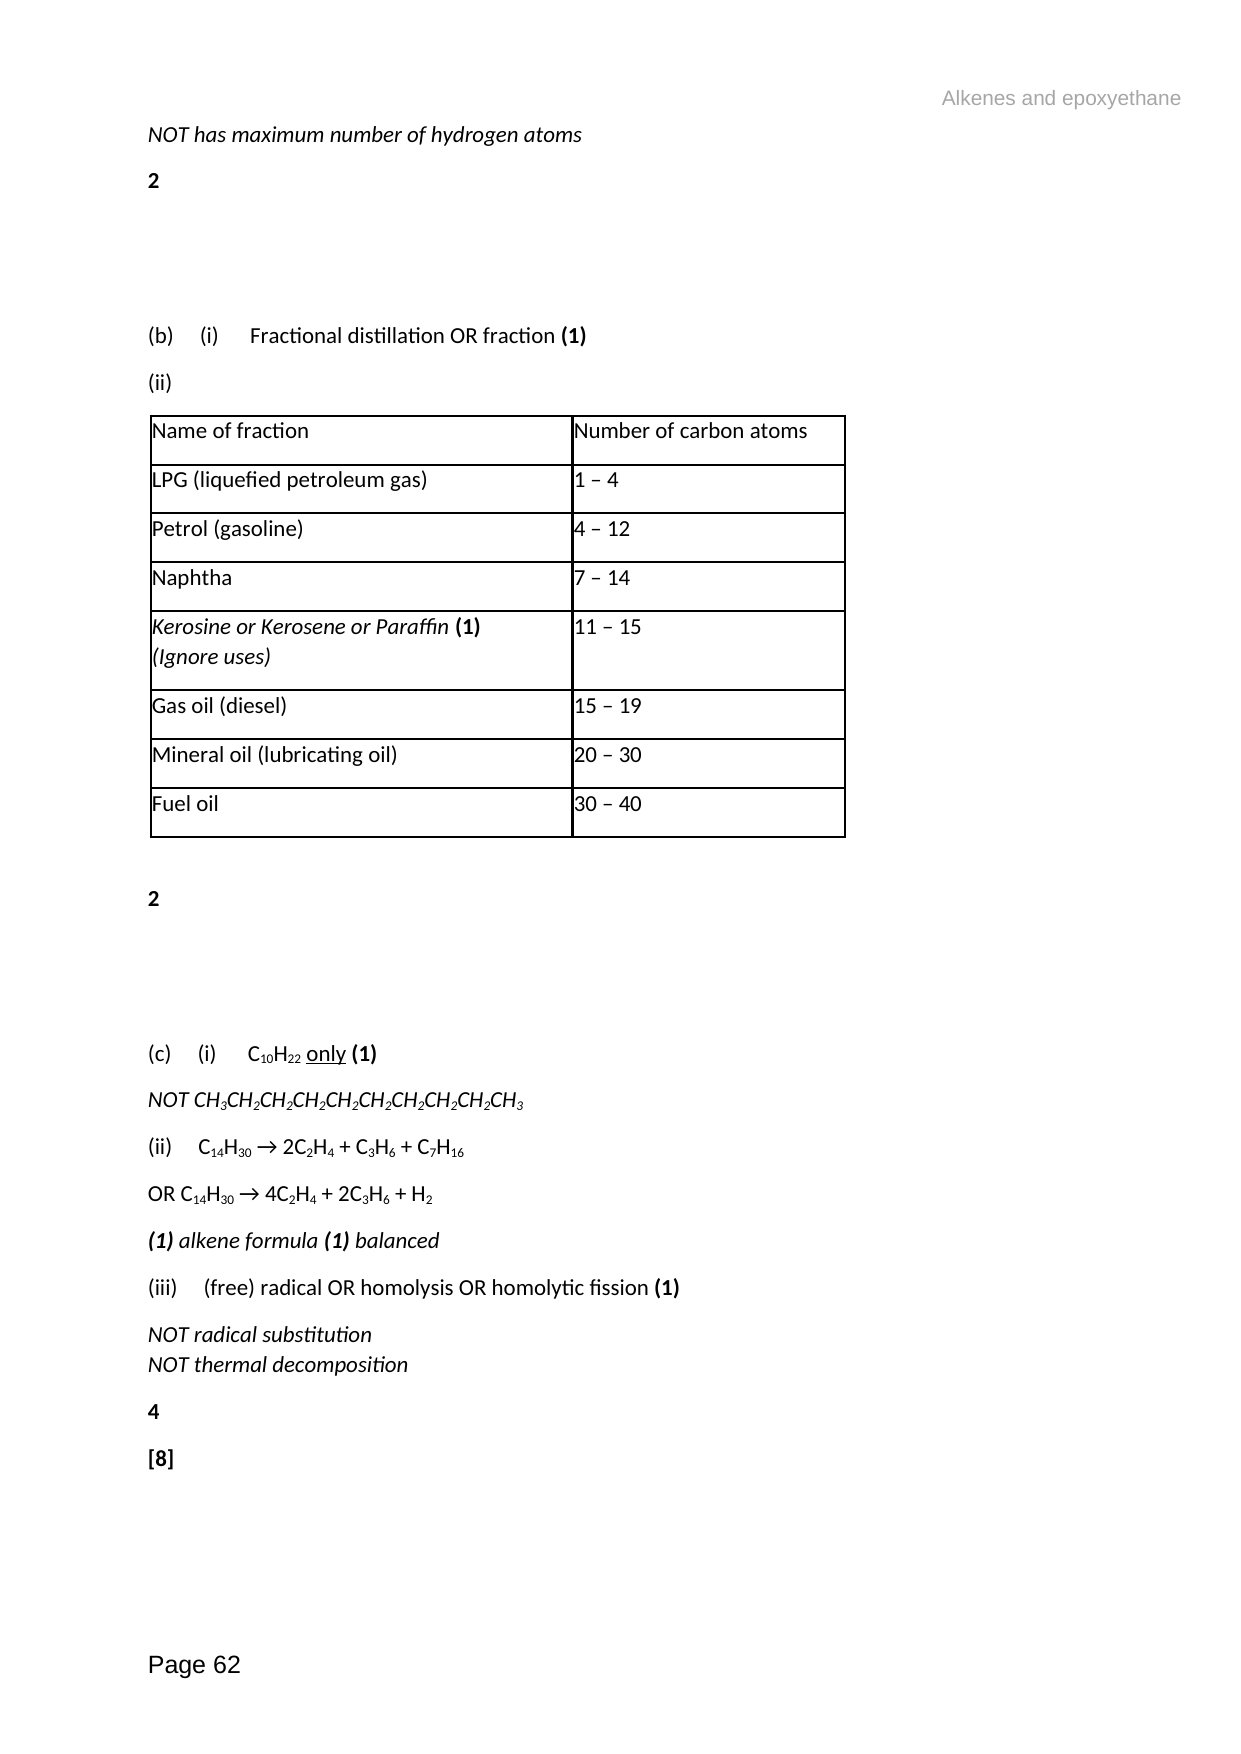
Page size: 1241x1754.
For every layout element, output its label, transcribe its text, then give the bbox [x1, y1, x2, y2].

text 2 [148, 167, 1181, 195]
text [8] [148, 1444, 1181, 1472]
text (ii) C14H30 → 2C2H4 + C3H6 + C7H16 [148, 1132, 1181, 1161]
table_cell 20 – 30 [574, 740, 844, 787]
table_cell Naphtha [152, 563, 571, 610]
text 4 [148, 1397, 1181, 1425]
text OR C14H30 → 4C2H4 + 2C3H6 + H2 [148, 1179, 1181, 1207]
text NOT CH3CH2CH2CH2CH2CH2CH2CH2CH2CH3 [148, 1086, 1181, 1114]
text NOT radical substitution NOT thermal decomposition [148, 1320, 1181, 1378]
table_cell 4 – 12 [574, 514, 844, 561]
table_cell 11 – 15 [574, 612, 844, 689]
text (iii) (free) radical OR homolysis OR homolytic fission (1) [148, 1273, 1181, 1301]
text (ii) [148, 368, 1181, 396]
table_cell 15 – 19 [574, 691, 844, 738]
table_cell Gas oil (diesel) [152, 691, 571, 738]
table_cell Kerosine or Kerosene or Paraffin (1) (Ignore uses) [152, 612, 571, 689]
text 2 [148, 884, 1181, 913]
text (1) alkene formula (1) balanced [148, 1226, 1181, 1254]
table_cell 30 – 40 [574, 789, 844, 836]
table_cell Petrol (gasoline) [152, 514, 571, 561]
table_cell Fuel oil [152, 789, 571, 836]
table_header Name of fraction [152, 417, 571, 463]
table_cell LPG (liquefied petroleum gas) [152, 466, 571, 512]
text (c) (i) C10H22 only (1) [148, 1039, 1181, 1067]
text (b) (i) Fractional distillation OR fraction (1) [148, 321, 1181, 349]
table_cell Mineral oil (lubricating oil) [152, 740, 571, 787]
text NOT has maximum number of hydrogen atoms [148, 120, 1181, 148]
table_cell 7 – 14 [574, 563, 844, 610]
table_header Number of carbon atoms [574, 417, 844, 463]
table_cell 1 – 4 [574, 466, 844, 512]
